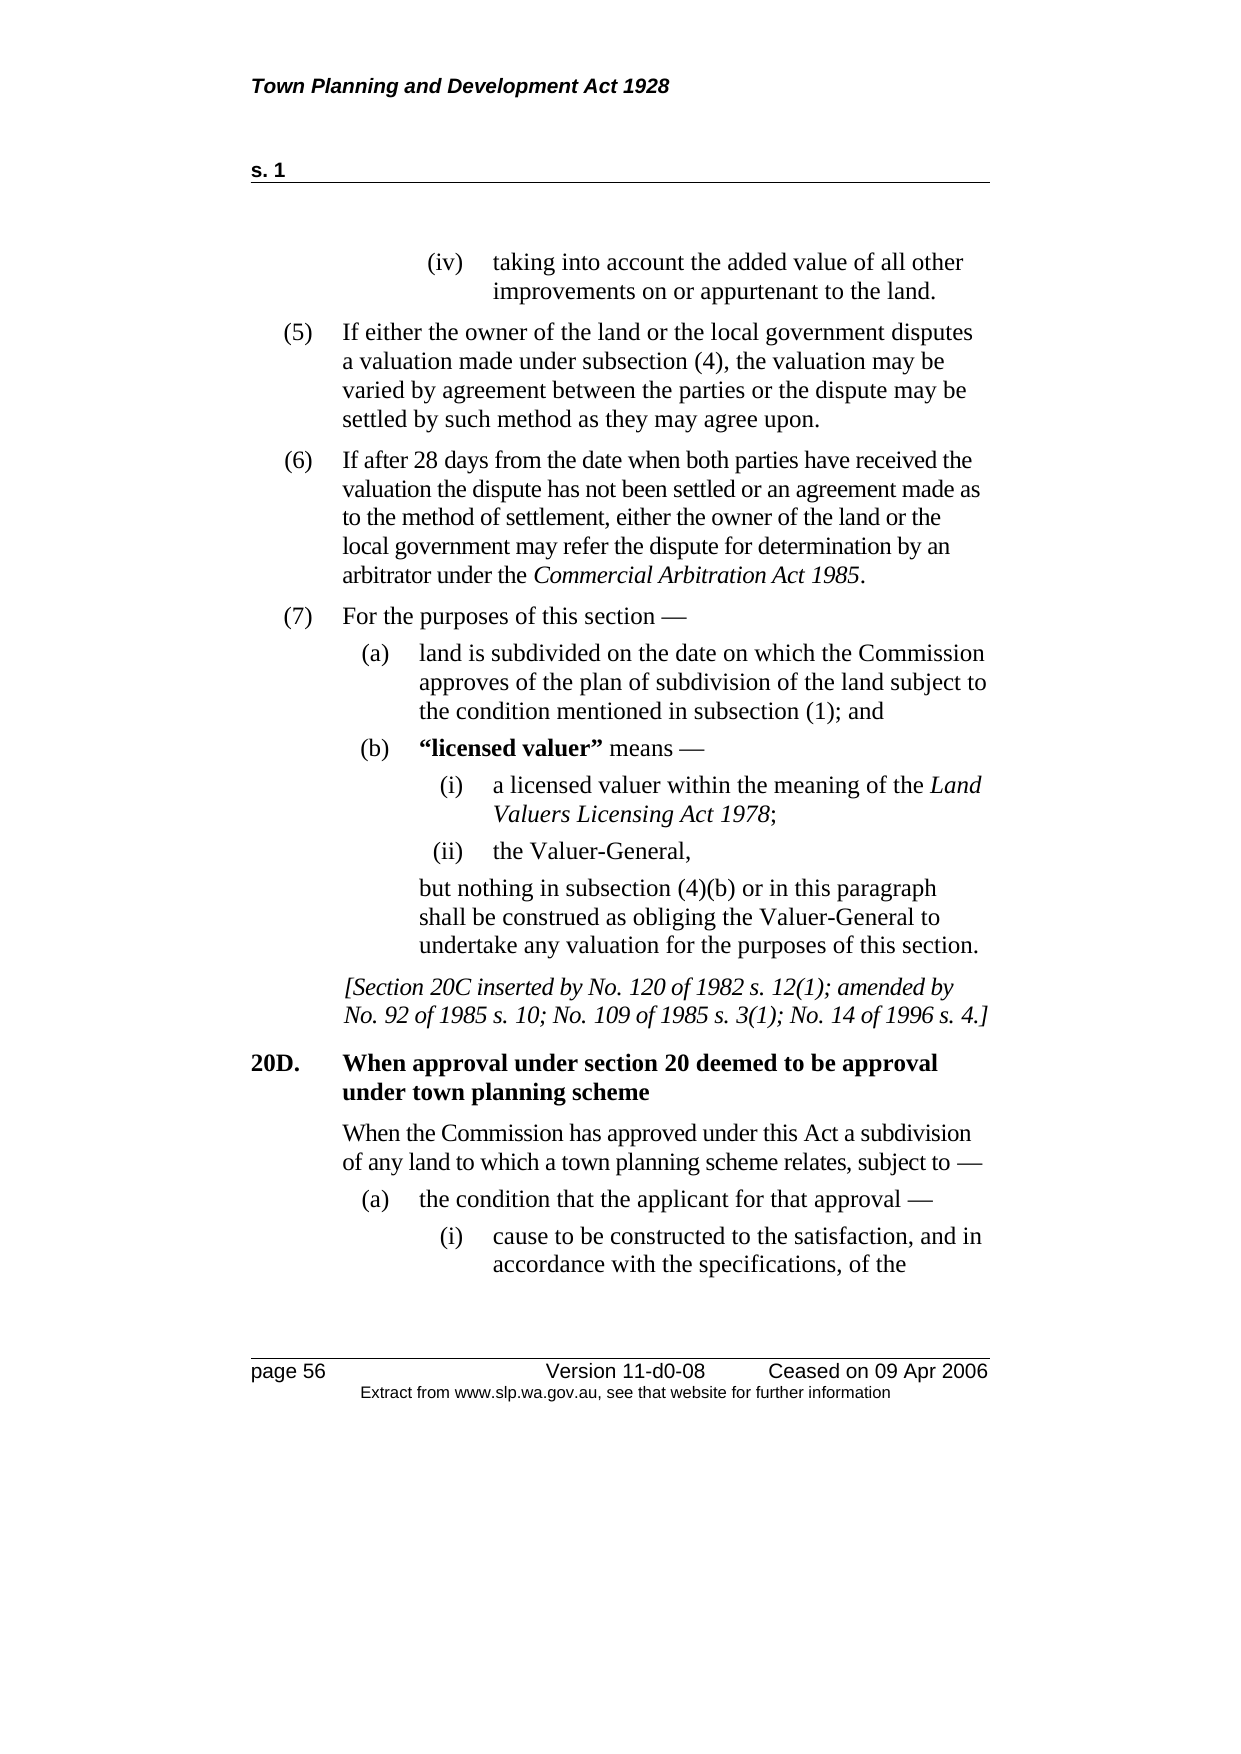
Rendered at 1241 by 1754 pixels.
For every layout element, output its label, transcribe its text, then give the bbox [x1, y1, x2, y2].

text (a) land is subdivided on the date on which the Commission approves of the plan of subdivision of the land subject to the condition mentioned in subsection (1); and [251, 638, 990, 724]
text When the Commission has approved under this Act a subdivision of any land to which a town planning scheme relates, subject to — [251, 1118, 990, 1175]
text (ii) the Valuer-General, [251, 836, 990, 864]
text (7) For the purposes of this section — [251, 601, 990, 630]
text (6) If after 28 days from the date when both parties have received the valuation the dispute has not been settled or an agreement made as to the method of settlement, either the owner of the land or the local government may refer the dispute for determination by an arbitrator under the Commercial Arbitration Act 1985. [251, 445, 990, 589]
text [Section 20C inserted by No. 120 of 1982 s. 12(1); amended by No. 92 of 1985 s. 10; No. 109 of 1985 s. 3(1); No. 14 of 1996 s. 4.] [251, 972, 990, 1029]
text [251, 1221, 990, 1278]
text (i) a licensed valuer within the meaning of the Land Valuers Licensing Act 1978; [251, 770, 990, 827]
subtitle 20D. When approval under section 20 deemed to be approval under town planning scheme [251, 1048, 990, 1105]
text (5) If either the owner of the land or the local government disputes a valuation made under subsection (4), the valuation may be varied by agreement between the parties or the dispute may be settled by such method as they may agree upon. [251, 317, 990, 432]
text but nothing in subsection (4)(b) or in this paragraph shall be construed as obliging the Valuer-General to undertake any valuation for the purposes of this section. [251, 873, 990, 959]
text (b) “licensed valuer” means — [251, 733, 990, 762]
text (iv) taking into account the added value of all other improvements on or appurtenant to the land. [251, 247, 990, 305]
text (a) the condition that the applicant for that approval — [251, 1184, 990, 1212]
